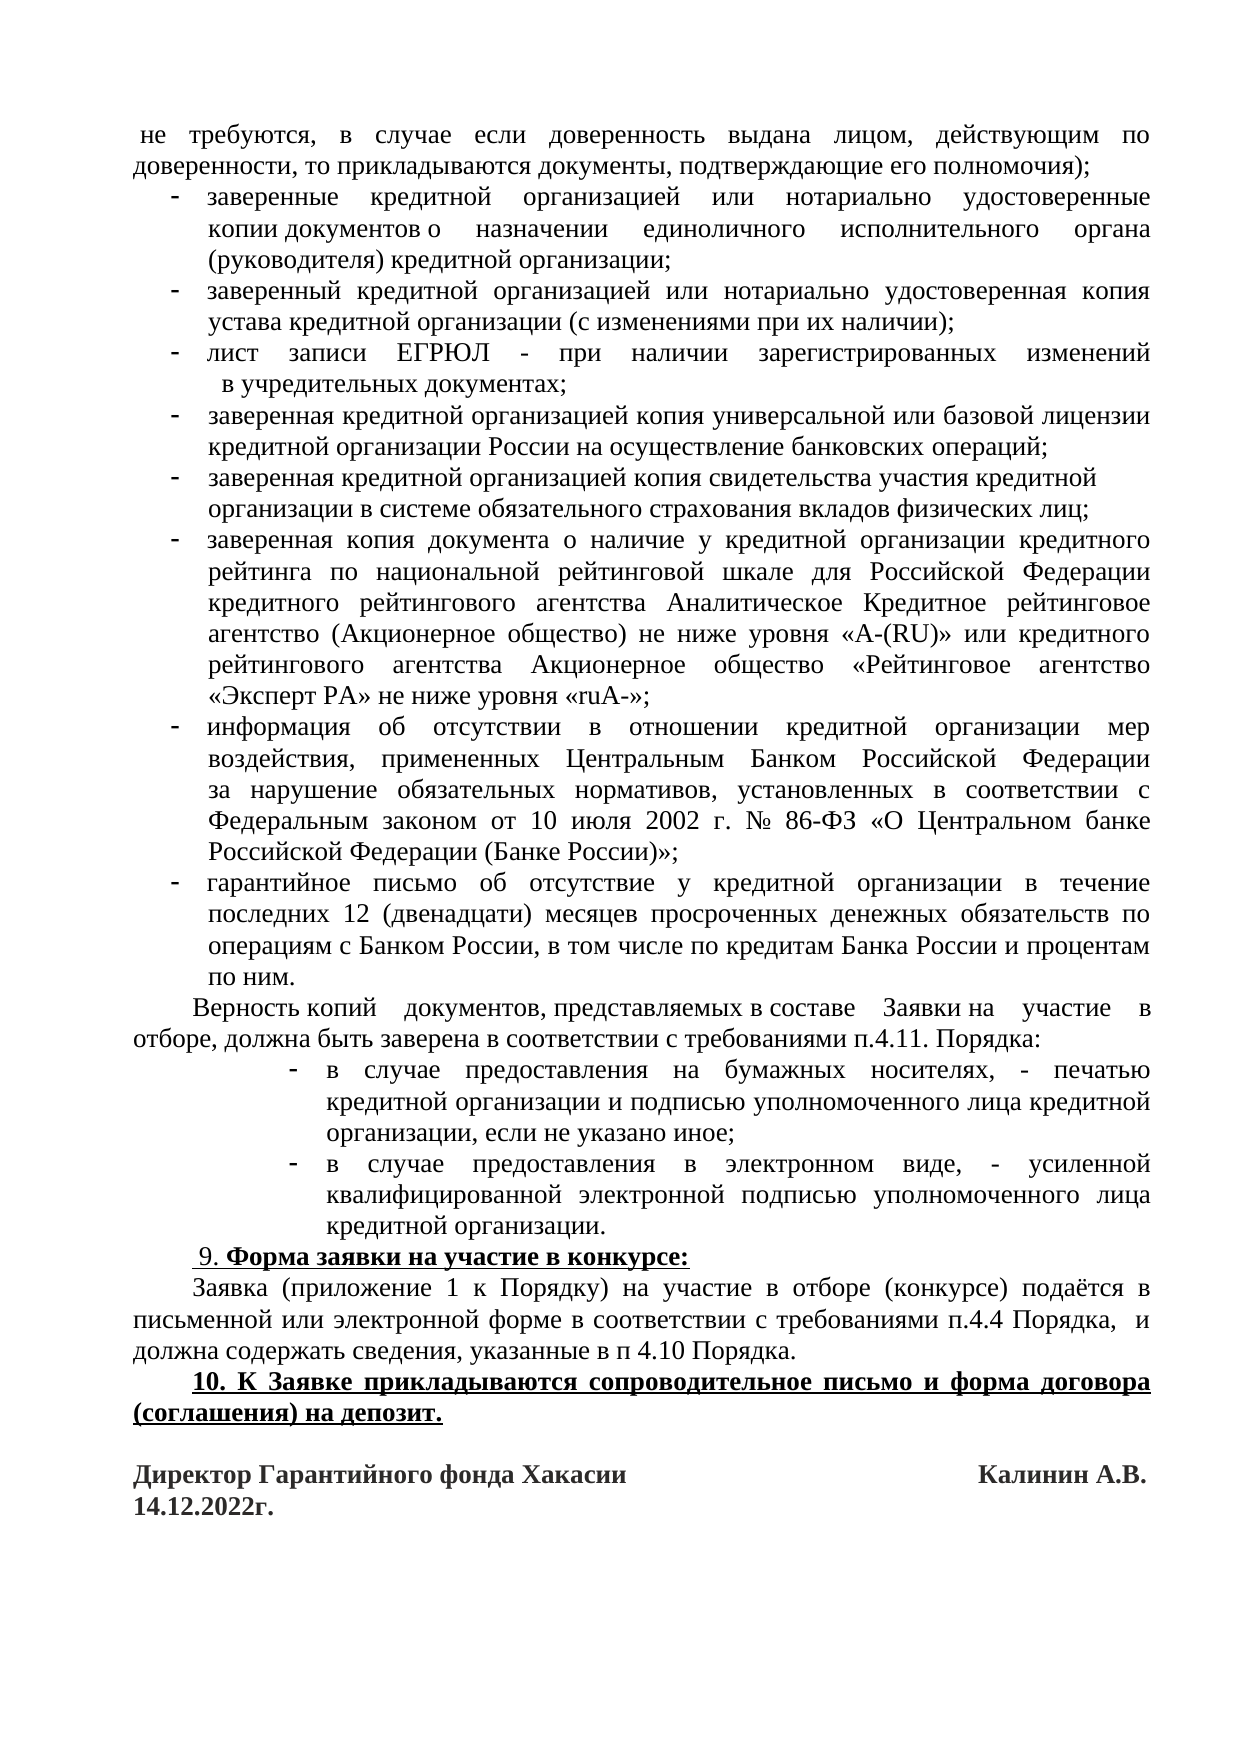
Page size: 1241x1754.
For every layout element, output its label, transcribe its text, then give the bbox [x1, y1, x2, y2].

list заверенная копия документа о наличие у кредитной организации кредитного рейтинга по национальной рейтинговой шкале для Российской Федерации кредитного рейтингового агентства Аналитическое Кредитное рейтинговое агентство (Акционерное общество) не ниже уровня «А-(RU)» или кредитного рейтингового агентства Акционерное общество «Рейтинговое агентство «Эксперт РА» не ниже уровня «ruA-»; [170, 523, 1152, 711]
text 9. Форма заявки на участие в конкурсе: [133, 1240, 1152, 1272]
list заверенная кредитной организацией копия универсальной или базовой лицензии кредитной организации России на осуществление банковских операций; [170, 399, 1152, 461]
list заверенные кредитной организацией или нотариально удостоверенные копии документов о назначении единоличного исполнительного органа (руководителя) кредитной организации; [170, 180, 1152, 274]
text Заявка (приложение 1 к Порядку) на участие в отборе (конкурсе) подаётся в письменной или электронной форме в соответствии с требованиями п.4.4 Порядка, и должна содержать сведения, указанные в п 4.10 Порядка. [133, 1272, 1152, 1365]
list в случае предоставления на бумажных носителях, - печатью кредитной организации и подписью уполномоченного лица кредитной организации, если не указано иное; [289, 1053, 1152, 1147]
list заверенная кредитной организацией копия свидетельства участия кредитной [170, 461, 1152, 492]
list гарантийное письмо об отсутствие у кредитной организации в течение последних 12 (двенадцати) месяцев просроченных денежных обязательств по операциям с Банком России, в том числе по кредитам Банка России и процентам по ним. [170, 866, 1152, 991]
text Директор Гарантийного фонда Хакасии Калинин А.В. [133, 1458, 1152, 1489]
text Верность копий документов, представляемых в составе Заявки на участие в отборе, должна быть заверена в соответствии с требованиями п.4.11. Порядка: [133, 991, 1152, 1053]
text 14.12.2022г. [133, 1489, 1152, 1552]
list в случае предоставления в электронном виде, - усиленной квалифицированной электронной подписью уполномоченного лица кредитной организации. [289, 1147, 1152, 1240]
list информация об отсутствии в отношении кредитной организации мер воздействия, примененных Центральным Банком Российской Федерации за нарушение обязательных нормативов, установленных в соответствии с Федеральным законом от 10 июля 2002 г. № 86-ФЗ «О Центральном банке Российской Федерации (Банке России)»; [170, 711, 1152, 866]
text организации в системе обязательного страхования вкладов физических лиц; [208, 492, 1152, 523]
text 10. К Заявке прикладываются сопроводительное письмо и форма договора (соглашения) на депозит. [133, 1365, 1152, 1427]
list лист записи ЕГРЮЛ - при наличии зарегистрированных изменений в учредительных документах; [170, 336, 1152, 399]
list заверенный кредитной организацией или нотариально удостоверенная копия устава кредитной организации (с изменениями при их наличии); [170, 274, 1152, 336]
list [133, 118, 1152, 180]
